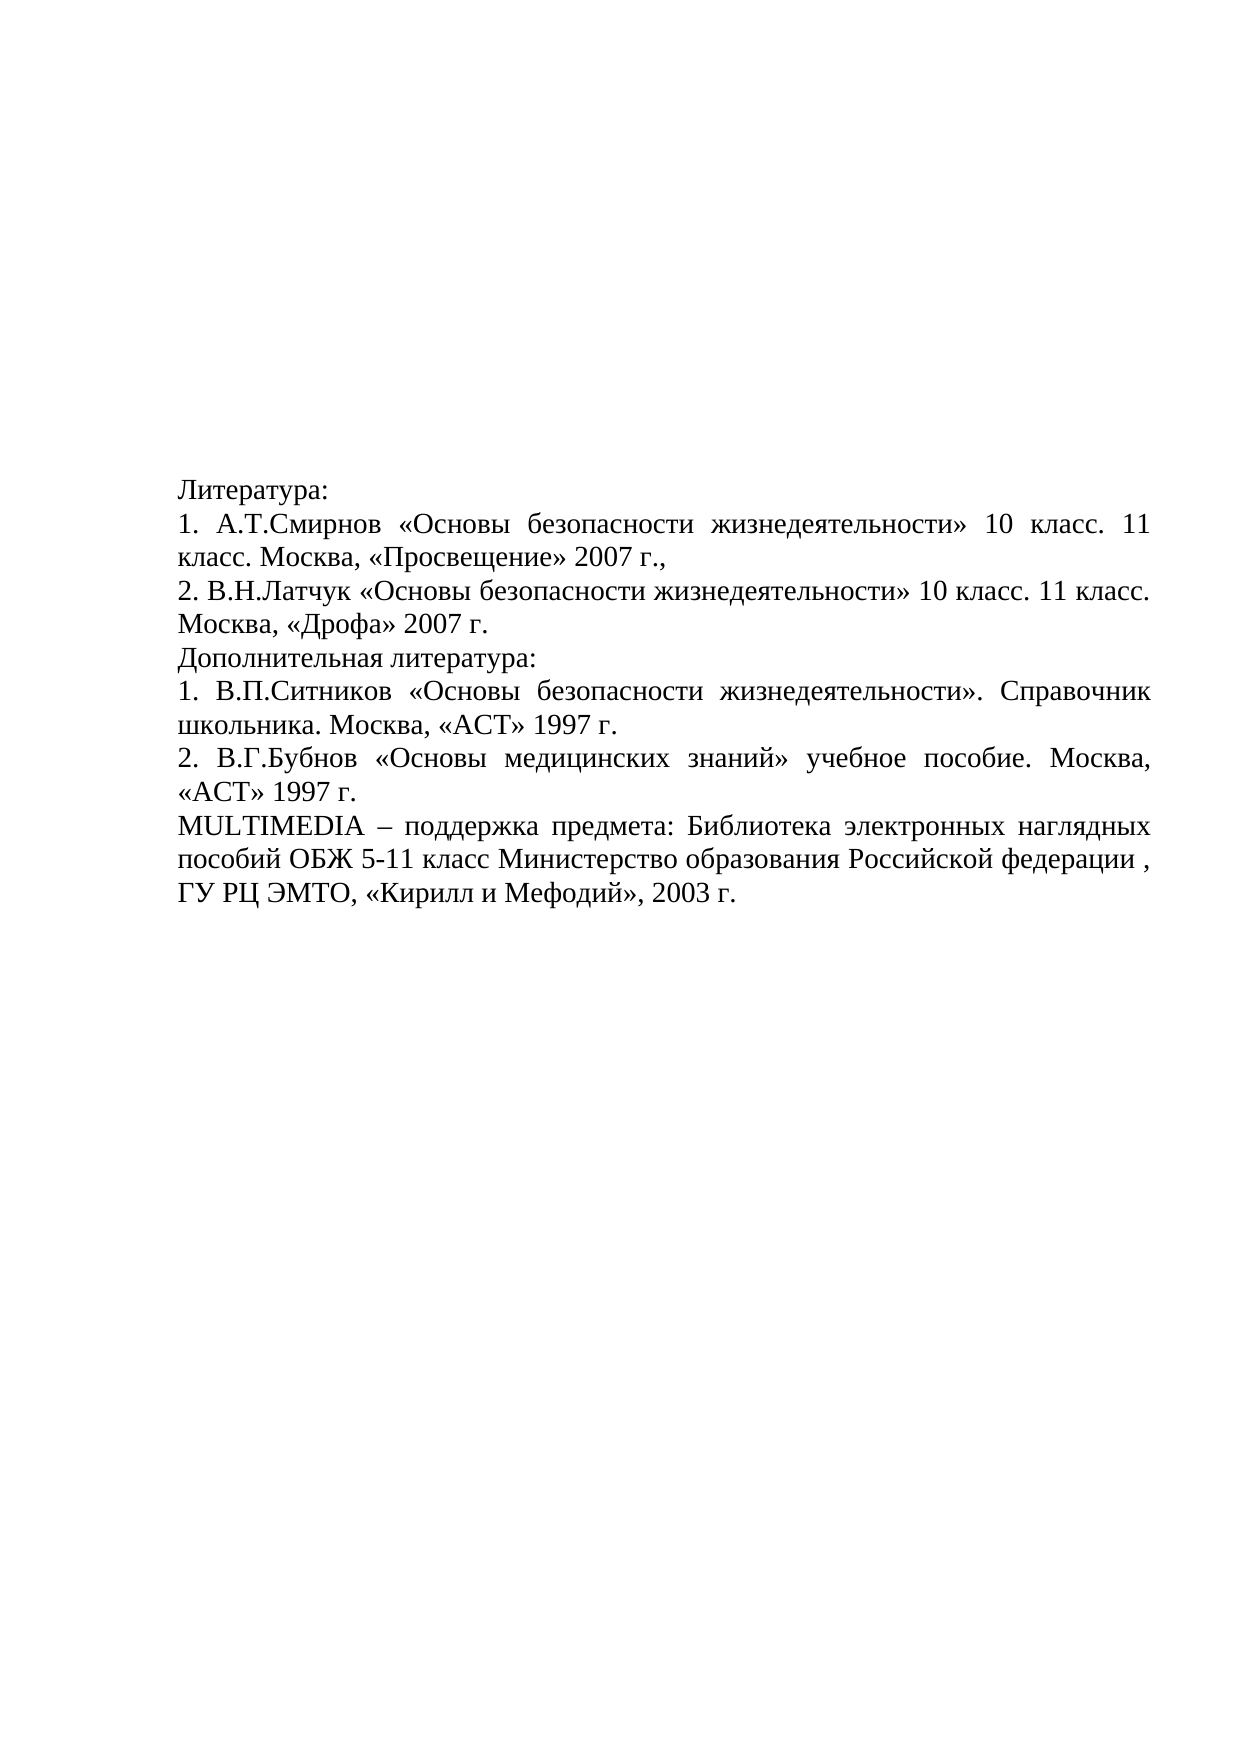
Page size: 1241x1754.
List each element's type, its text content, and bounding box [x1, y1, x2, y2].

text 2. В.Г.Бубнов «Основы медицинских знаний» учебное пособие. Москва, «АСТ» 1997 г. [177, 741, 1152, 808]
text Литература: [177, 472, 1152, 506]
text 1. А.Т.Смирнов «Основы безопасности жизнедеятельности» 10 класс. 11 класс. Москва, «Просвещение» 2007 г., [177, 506, 1152, 573]
text 1. В.П.Ситников «Основы безопасности жизнедеятельности». Справочник школьника. Москва, «АСТ» 1997 г. [177, 673, 1152, 741]
text 2. В.Н.Латчук «Основы безопасности жизнедеятельности» 10 класс. 11 класс. Москва, «Дрофа» 2007 г. [177, 573, 1152, 640]
text Дополнительная литература: [177, 640, 1152, 673]
text MULTIMEDIA – поддержка предмета: Библиотека электронных наглядных пособий ОБЖ 5-11 класс Министерство образования Российской федерации , ГУ РЦ ЭМТО, «Кирилл и Мефодий», 2003 г. [177, 808, 1152, 908]
